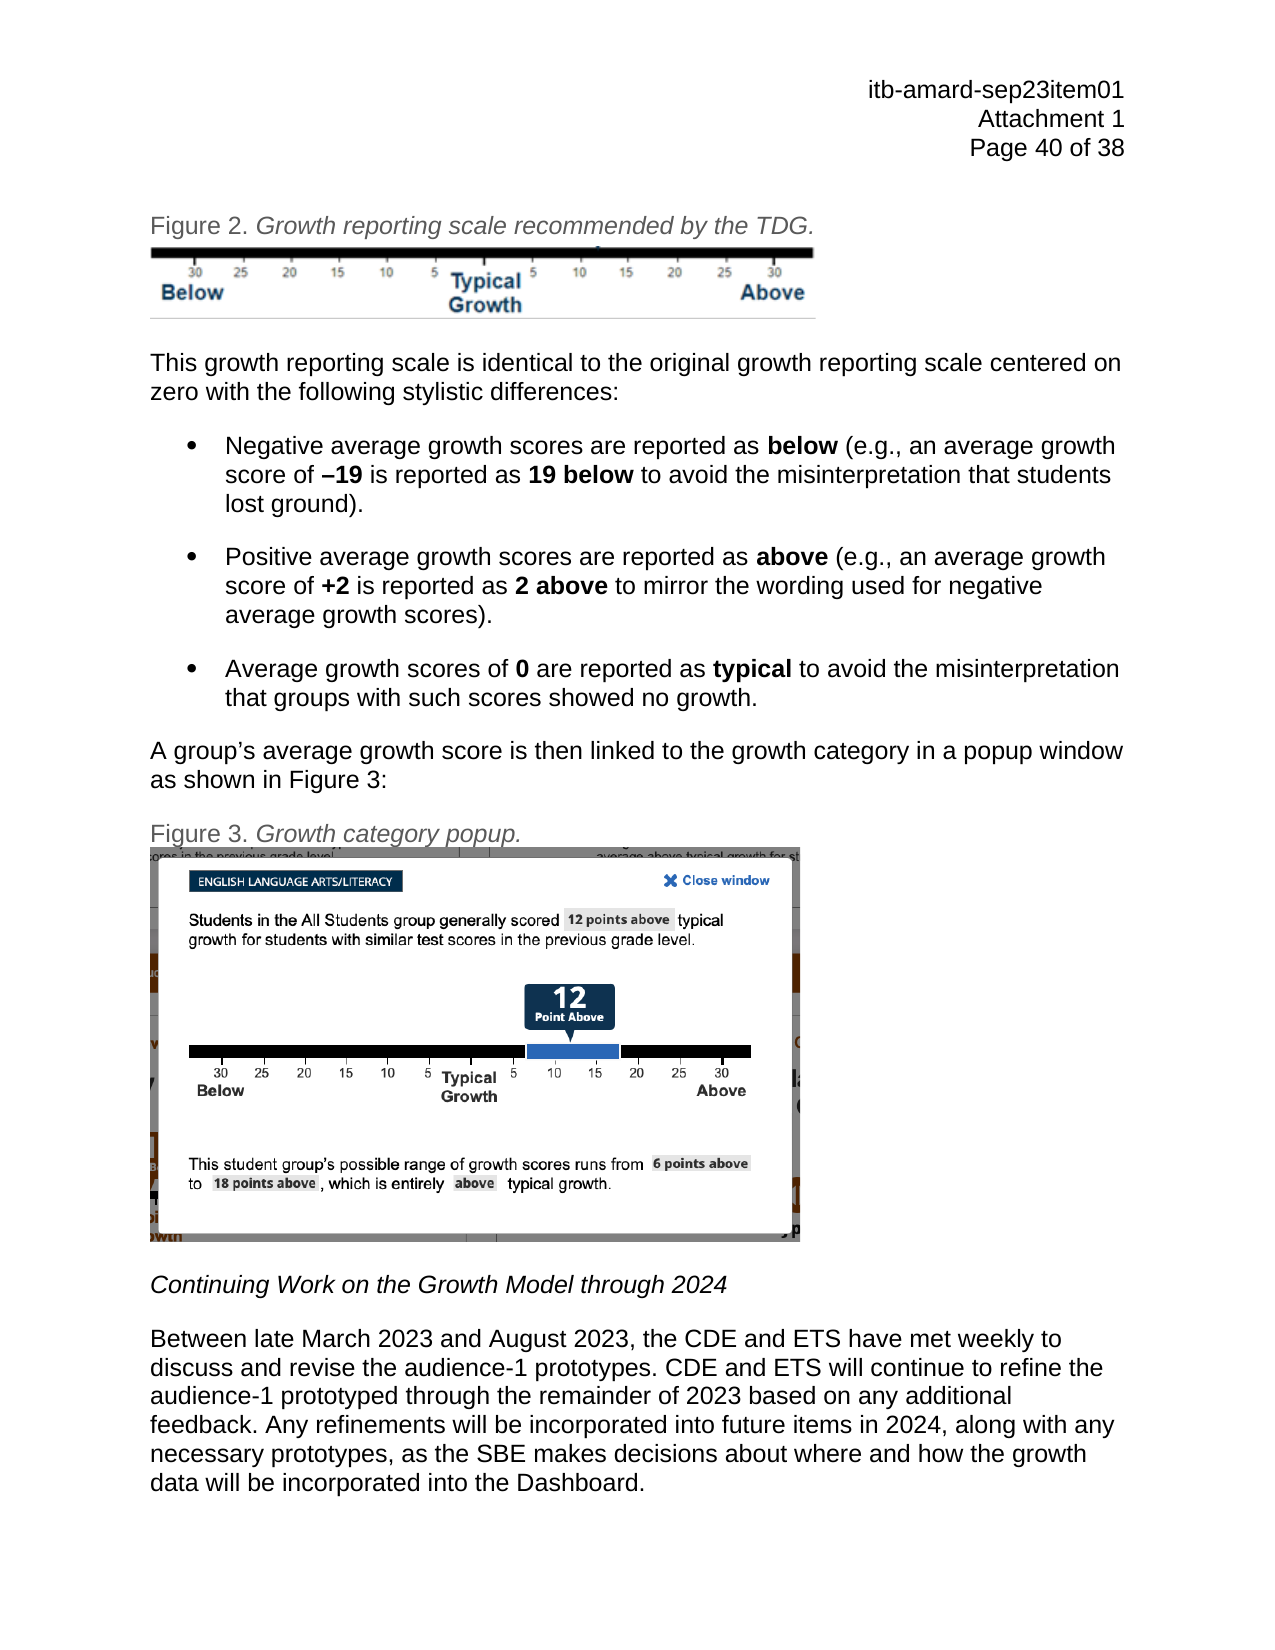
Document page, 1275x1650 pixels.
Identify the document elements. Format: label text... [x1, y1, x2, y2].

list Positive average growth scores are reported as above (e.g., an average growth score of +2 is reported as 2 above to mirror the wording used for negative average growth scores). [187, 542, 1125, 629]
text This growth reporting scale is identical to the original growth reporting scale centered on zero with the following stylistic differences: [150, 348, 1125, 406]
picture [150, 246, 816, 320]
text Continuing Work on the Growth Model through 2024 [150, 1270, 1125, 1299]
text Figure 3. Growth category popup. [150, 819, 1125, 847]
list Average growth scores of 0 are reported as typical to avoid the misinterpretation that groups with such scores showed no growth. [187, 654, 1125, 711]
text Between late March 2023 and August 2023, the CDE and ETS have met weekly to discuss and revise the audience-1 prototypes. CDE and ETS will continue to refine the audience-1 prototyped through the remainder of 2023 based on any additional feedback. Any refinements will be incorporated into future items in 2024, along with any necessary prototypes, as the SBE makes decisions about where and how the growth data will be incorporated into the Dashboard. [150, 1324, 1125, 1496]
text A group’s average growth score is then linked to the growth category in a popup window as shown in Figure 3: [150, 736, 1125, 794]
picture [150, 847, 800, 1242]
text Figure 2. Growth reporting scale recommended by the TDG. [150, 211, 1125, 240]
list Negative average growth scores are reported as below (e.g., an average growth score of –19 is reported as 19 below to avoid the misinterpretation that students lost ground). [187, 431, 1125, 517]
